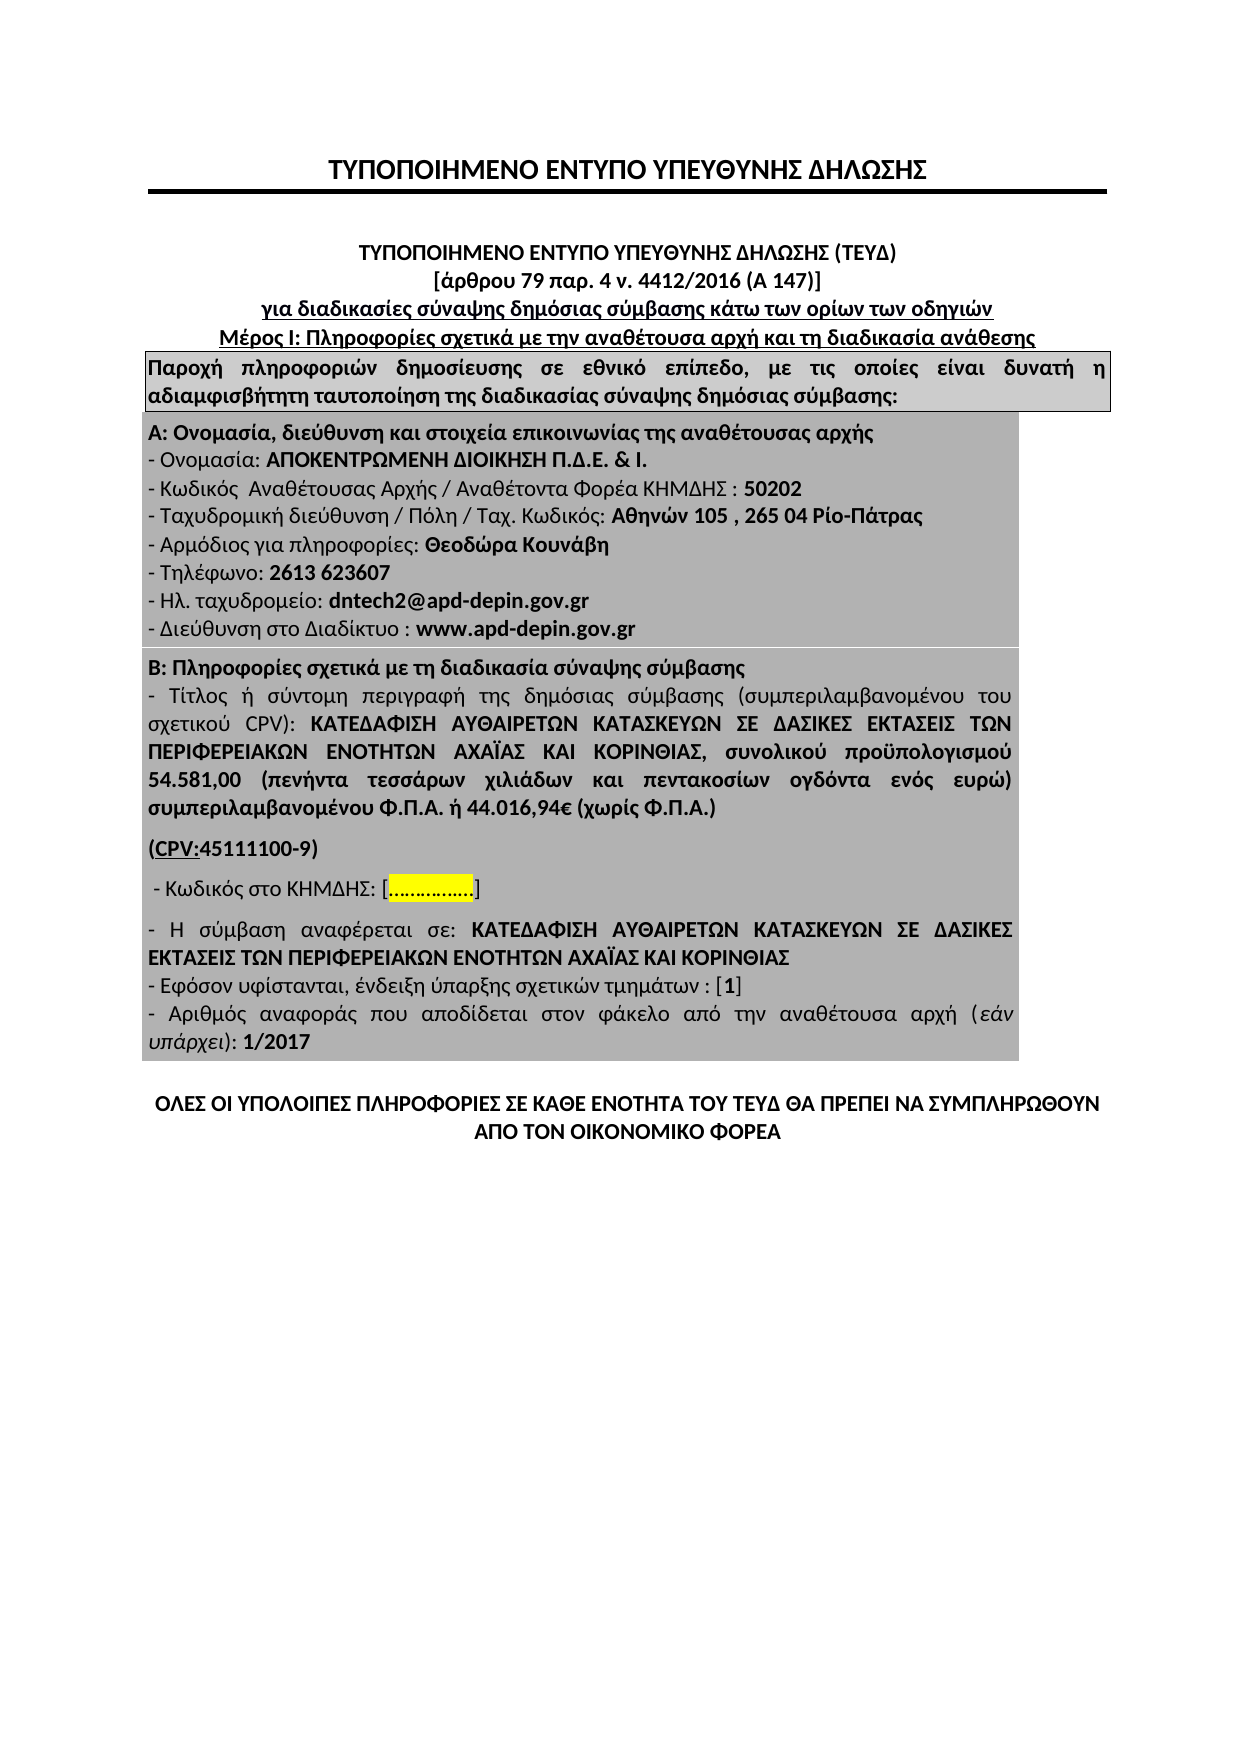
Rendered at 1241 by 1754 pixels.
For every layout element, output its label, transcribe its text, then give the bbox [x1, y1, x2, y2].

text ΟΛΕΣ ΟΙ ΥΠΟΛΟΙΠΕΣ ΠΛΗΡΟΦΟΡΙΕΣ ΣΕ ΚΑΘΕ ΕΝΟΤΗΤΑ ΤΟΥ ΤΕΥΔ ΘΑ ΠΡΕΠΕΙ ΝΑ ΣΥΜΠΛΗΡΩΘΟΥΝ ΑΠΟ ΤΟΝ ΟΙΚΟΝΟΜΙΚΟ ΦΟΡΕΑ [148, 1089, 1107, 1145]
table_header Α: Ονομασία, διεύθυνση και στοιχεία επικοινωνίας της αναθέτουσας αρχής - Ονομασία: ΑΠΟΚΕΝΤΡΩΜΕΝΗ ΔΙΟΙΚΗΣΗ Π.Δ.Ε. & Ι. - Κωδικός Αναθέτουσας Αρχής / Αναθέτοντα Φορέα ΚΗΜΔΗΣ : 50202 - Ταχυδρομική διεύθυνση / Πόλη / Ταχ. Κωδικός: Αθηνών 105 , 265 04 Ρίο-Πάτρας - Αρμόδιος για πληροφορίες: Θεοδώρα Κουνάβη - Τηλέφωνο: 2613 623607 - Ηλ. ταχυδρομείο: dntech2@apd-depin.gov.gr - Διεύθυνση στο Διαδίκτυο : www.apd-depin.gov.gr [142, 412, 1019, 647]
text ΤΥΠΟΠΟΙΗΜΕΝΟ ΕΝΤΥΠΟ ΥΠΕΥΘΥΝΗΣ ΔΗΛΩΣΗΣ (TEΥΔ) [148, 238, 1107, 267]
text για διαδικασίες σύναψης δημόσιας σύμβασης κάτω των ορίων των οδηγιών [148, 294, 1107, 323]
text Παροχή πληροφοριών δημοσίευσης σε εθνικό επίπεδο, με τις οποίες είναι δυνατή η αδιαμφισβήτητη ταυτοποίηση της διαδικασίας σύναψης δημόσιας σύμβασης: [146, 352, 1110, 411]
text Μέρος Ι: Πληροφορίες σχετικά με την αναθέτουσα αρχή και τη διαδικασία ανάθεσης [148, 323, 1107, 351]
subtitle ΤΥΠΟΠΟΙΗΜΕΝΟ ΕΝΤΥΠΟ ΥΠΕΥΘΥΝΗΣ ΔΗΛΩΣΗΣ [148, 151, 1107, 189]
table_cell Β: Πληροφορίες σχετικά με τη διαδικασία σύναψης σύμβασης - Τίτλος ή σύντομη περιγραφή της δημόσιας σύμβασης (συμπεριλαμβανομένου του σχετικού CPV): ΚΑΤΕΔΑΦΙΣΗ ΑΥΘΑΙΡΕΤΩΝ ΚΑΤΑΣΚΕΥΩΝ ΣΕ ΔΑΣΙΚΕΣ ΕΚΤΑΣΕΙΣ ΤΩΝ ΠΕΡΙΦΕΡΕΙΑΚΩΝ ΕΝΟΤΗΤΩΝ ΑΧΑΪΑΣ ΚΑΙ ΚΟΡΙΝΘΙΑΣ, συνολικού προϋπολογισμού 54.581,00 (πενήντα τεσσάρων χιλιάδων και πεντακοσίων ογδόντα ενός ευρώ) συμπεριλαμβανομένου Φ.Π.Α. ή 44.016,94€ (χωρίς Φ.Π.Α.) (CPV:45111100-9) - Κωδικός στο ΚΗΜΔΗΣ: [………….…] - Η σύμβαση αναφέρεται σε: ΚΑΤΕΔΑΦΙΣΗ ΑΥΘΑΙΡΕΤΩΝ ΚΑΤΑΣΚΕΥΩΝ ΣΕ ΔΑΣΙΚΕΣ ΕΚΤΑΣΕΙΣ ΤΩΝ ΠΕΡΙΦΕΡΕΙΑΚΩΝ ΕΝΟΤΗΤΩΝ ΑΧΑΪΑΣ ΚΑΙ ΚΟΡΙΝΘΙΑΣ - Εφόσον υφίστανται, ένδειξη ύπαρξης σχετικών τμημάτων : [1] - Αριθμός αναφοράς που αποδίδεται στον φάκελο από την αναθέτουσα αρχή (εάν υπάρχει): 1/2017 [142, 648, 1019, 1061]
text [άρθρου 79 παρ. 4 ν. 4412/2016 (Α 147)] [148, 267, 1107, 294]
